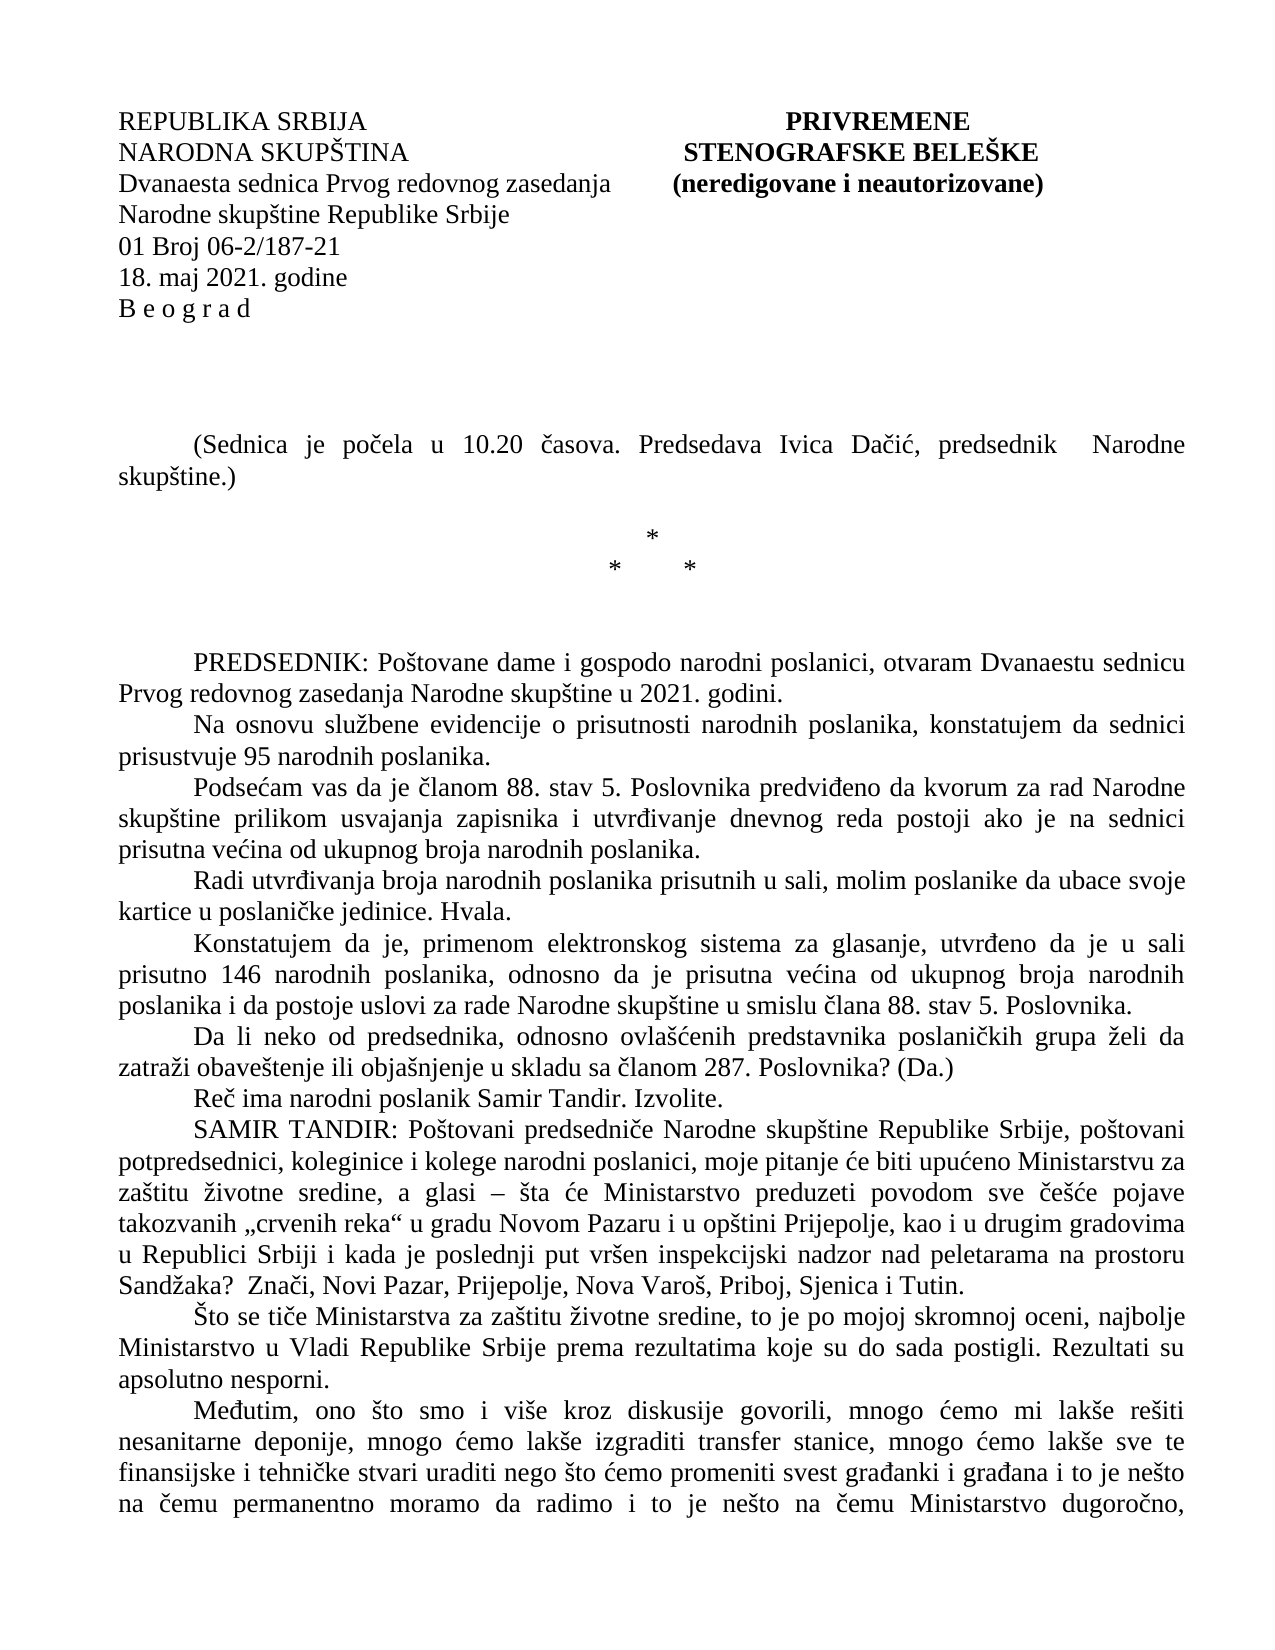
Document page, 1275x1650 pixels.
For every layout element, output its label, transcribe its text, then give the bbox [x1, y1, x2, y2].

text REPUBLIKA SRBIJA PRIVREMENE [118, 105, 1186, 136]
text Što se tiče Ministarstva za zaštitu životne sredine, to je po mojoj skromnoj oceni, najbolje Ministarstvo u Vladi Republike Srbije prema rezultatima koje su do sada postigli. Rezultati su apsolutno nesporni. [118, 1300, 1186, 1394]
text 01 Broj 06-2/187-21 [118, 229, 1186, 261]
text SAMIR TANDIR: Poštovani predsedniče Narodne skupštine Republike Srbije, poštovani potpredsednici, koleginice i kolege narodni poslanici, moje pitanje će biti upućeno Ministarstvu za zaštitu životne sredine, a glasi – šta će Ministarstvo preduzeti povodom sve češće pojave takozvanih „crvenih reka“ u gradu Novom Pazaru i u opštini Prijepolje, kao i u drugim gradovima u Republici Srbiji i kada je poslednji put vršen inspekcijski nadzor nad peletarama na prostoru Sandžaka? Znači, Novi Pazar, Prijepolje, Nova Varoš, Priboj, Sjenica i Tutin. [118, 1113, 1186, 1300]
text (Sednica je počela u 10.20 časova. Predsedava Ivica Dačić, predsednik Narodne skupštine.) [118, 428, 1186, 491]
text 18. maj 2021. godine [118, 261, 1186, 292]
text Na osnovu službene evidencije o prisutnosti narodnih poslanika, konstatujem da sednici prisustvuje 95 narodnih poslanika. [118, 709, 1186, 771]
text * [118, 522, 1186, 553]
text Da li neko od predsednika, odnosno ovlašćenih predstavnika poslaničkih grupa želi da zatraži obaveštenje ili objašnjenje u skladu sa članom 287. Poslovnika? (Da.) [118, 1020, 1186, 1082]
text PREDSEDNIK: Poštovane dame i gospodo narodni poslanici, otvaram Dvanaestu sednicu Prvog redovnog zasedanja Narodne skupštine u 2021. godini. [118, 646, 1186, 709]
text NARODNA SKUPŠTINA STENOGRAFSKE BELEŠKE [118, 136, 1186, 167]
text Konstatujem da je, primenom elektronskog sistema za glasanje, utvrđeno da je u sali prisutno 146 narodnih poslanika, odnosno da je prisutna većina od ukupnog broja narodnih poslanika i da postoje uslovi za rade Narodne skupštine u smislu člana 88. stav 5. Poslovnika. [118, 927, 1186, 1020]
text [118, 1394, 1186, 1518]
text Narodne skupštine Republike Srbije [118, 198, 1186, 229]
text Dvanaesta sednica Prvog redovnog zasedanja (neredigovane i neautorizovane) [118, 167, 1186, 198]
text Podsećam vas da je članom 88. stav 5. Poslovnika predviđeno da kvorum za rad Narodne skupštine prilikom usvajanja zapisnika i utvrđivanje dnevnog reda postoji ako je na sednici prisutna većina od ukupnog broja narodnih poslanika. [118, 771, 1186, 864]
text * * [118, 553, 1186, 584]
text Reč ima narodni poslanik Samir Tandir. Izvolite. [118, 1082, 1186, 1113]
text B e o g r a d [118, 292, 1186, 323]
text Radi utvrđivanja broja narodnih poslanika prisutnih u sali, molim poslanike da ubace svoje kartice u poslaničke jedinice. Hvala. [118, 864, 1186, 927]
